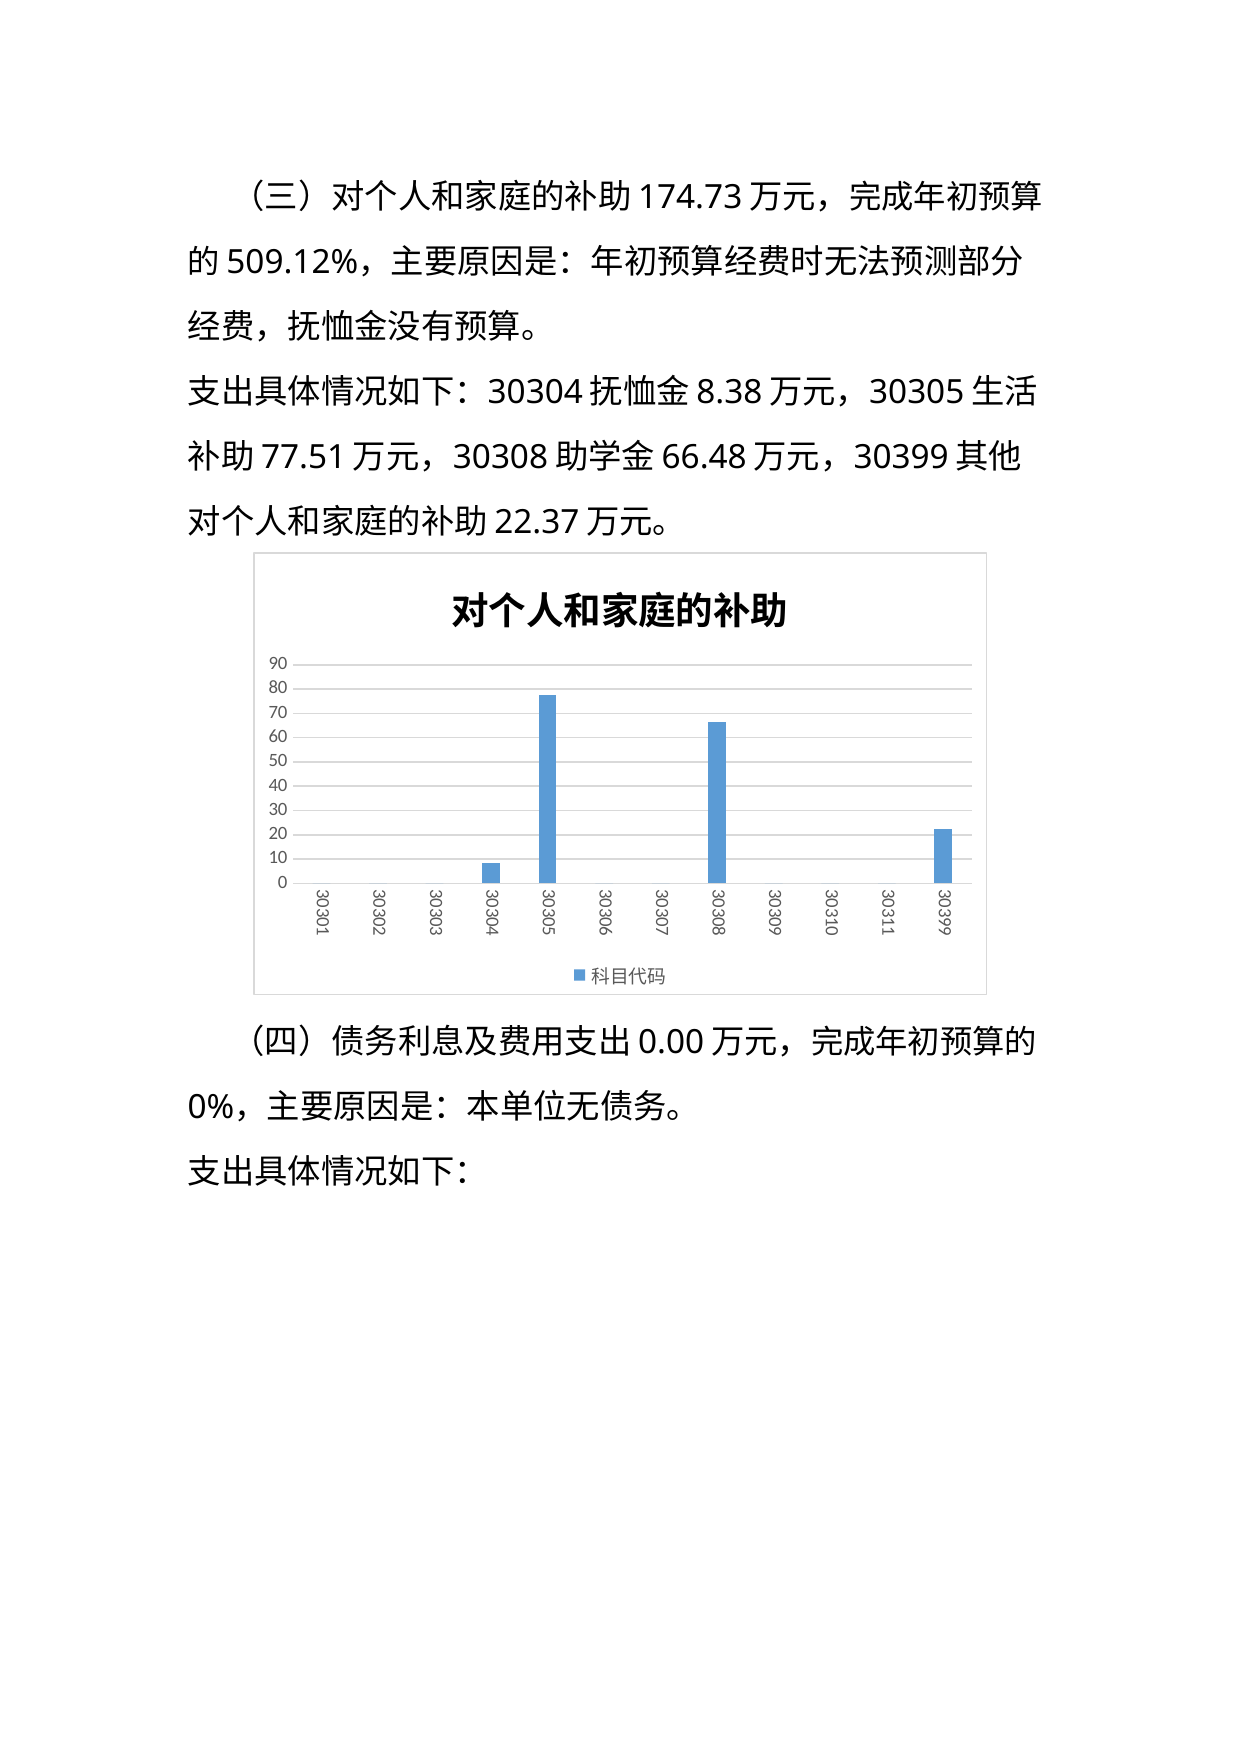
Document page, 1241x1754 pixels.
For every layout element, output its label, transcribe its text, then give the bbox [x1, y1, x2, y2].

text 支出具体情况如下： [187, 1137, 1053, 1202]
text 支出具体情况如下：30304抚恤金8.38万元，30305生活补助77.51万元，30308助学金66.48万元，30399其他对个人和家庭的补助22.37万元。 [187, 357, 1053, 552]
list 债务利息及费用支出0.00万元，完成年初预算的0%，主要原因是：本单位无债务。 [187, 1007, 1053, 1137]
list 对个人和家庭的补助174.73万元，完成年初预算的509.12%，主要原因是：年初预算经费时无法预测部分经费，抚恤金没有预算。 [187, 162, 1053, 357]
